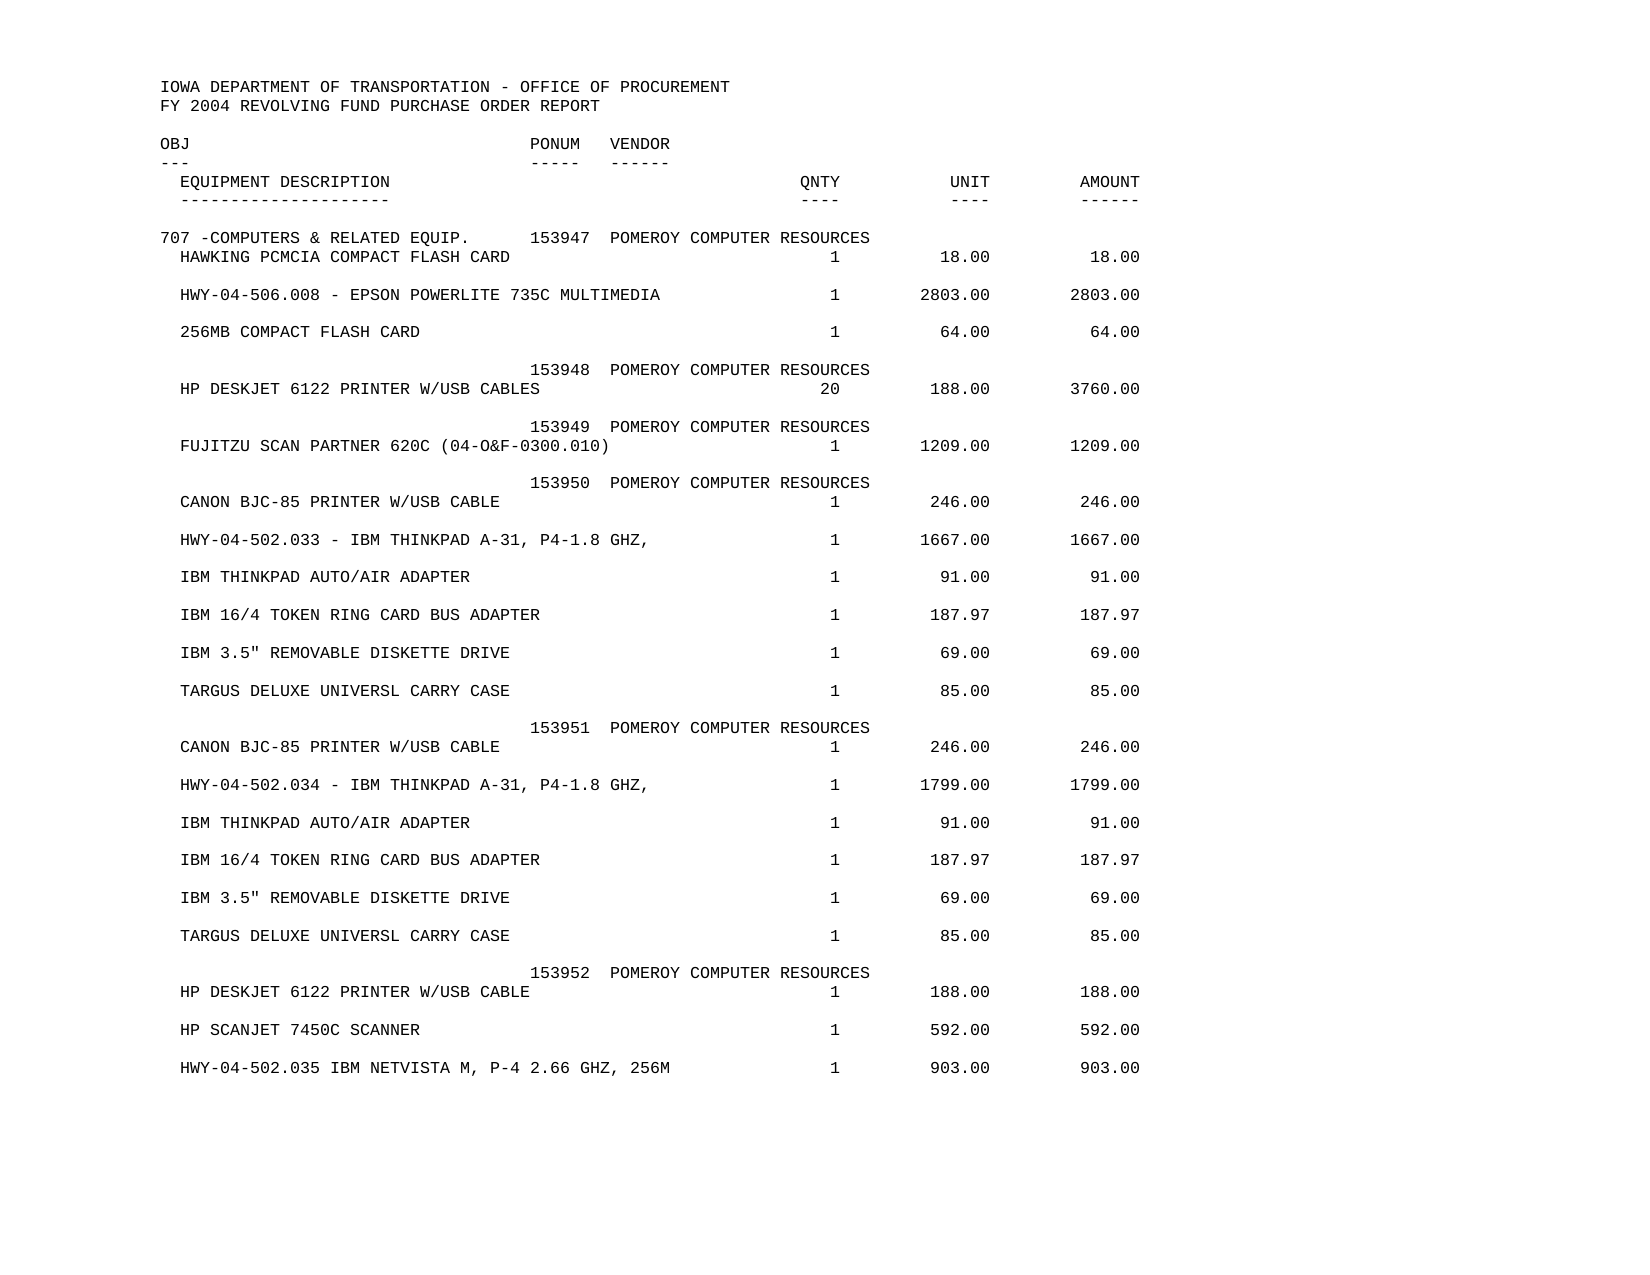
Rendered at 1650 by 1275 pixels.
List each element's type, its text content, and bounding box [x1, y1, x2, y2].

text IBM THINKPAD AUTO/AIR ADAPTER 1 91.00 91.00 [150, 569, 1500, 588]
text CANON BJC-85 PRINTER W/USB CABLE 1 246.00 246.00 [150, 494, 1500, 512]
text 153949 POMEROY COMPUTER RESOURCES [150, 418, 1500, 437]
text HWY-04-502.034 - IBM THINKPAD A-31, P4-1.8 GHZ, 1 1799.00 1799.00 [150, 776, 1500, 795]
text IBM 16/4 TOKEN RING CARD BUS ADAPTER 1 187.97 187.97 [150, 852, 1500, 871]
text FUJITZU SCAN PARTNER 620C (04-O&F-0300.010) 1 1209.00 1209.00 [150, 437, 1500, 456]
text 707 -COMPUTERS & RELATED EQUIP. 153947 POMEROY COMPUTER RESOURCES [150, 230, 1500, 248]
text IOWA DEPARTMENT OF TRANSPORTATION - OFFICE OF PROCUREMENT [150, 79, 1500, 98]
text IBM 3.5" REMOVABLE DISKETTE DRIVE 1 69.00 69.00 [150, 889, 1500, 908]
text 153948 POMEROY COMPUTER RESOURCES [150, 362, 1500, 381]
text HWY-04-502.035 IBM NETVISTA M, P-4 2.66 GHZ, 256M 1 903.00 903.00 [150, 1059, 1500, 1078]
text TARGUS DELUXE UNIVERSL CARRY CASE 1 85.00 85.00 [150, 682, 1500, 701]
text HAWKING PCMCIA COMPACT FLASH CARD 1 18.00 18.00 [150, 248, 1500, 267]
text 153950 POMEROY COMPUTER RESOURCES [150, 475, 1500, 494]
text IBM 16/4 TOKEN RING CARD BUS ADAPTER 1 187.97 187.97 [150, 607, 1500, 626]
text TARGUS DELUXE UNIVERSL CARRY CASE 1 85.00 85.00 [150, 927, 1500, 946]
text --- ----- ------ [150, 154, 1500, 173]
text HP DESKJET 6122 PRINTER W/USB CABLE 1 188.00 188.00 [150, 984, 1500, 1003]
text 153952 POMEROY COMPUTER RESOURCES [150, 965, 1500, 984]
text HP DESKJET 6122 PRINTER W/USB CABLES 20 188.00 3760.00 [150, 381, 1500, 399]
text --------------------- ---- ---- ------ [150, 192, 1500, 211]
text 153951 POMEROY COMPUTER RESOURCES [150, 720, 1500, 739]
text IBM 3.5" REMOVABLE DISKETTE DRIVE 1 69.00 69.00 [150, 644, 1500, 663]
text FY 2004 REVOLVING FUND PURCHASE ORDER REPORT [150, 98, 1500, 117]
text CANON BJC-85 PRINTER W/USB CABLE 1 246.00 246.00 [150, 739, 1500, 758]
text OBJ PONUM VENDOR [150, 135, 1500, 154]
text IBM THINKPAD AUTO/AIR ADAPTER 1 91.00 91.00 [150, 814, 1500, 833]
text HWY-04-506.008 - EPSON POWERLITE 735C MULTIMEDIA 1 2803.00 2803.00 [150, 286, 1500, 305]
text HWY-04-502.033 - IBM THINKPAD A-31, P4-1.8 GHZ, 1 1667.00 1667.00 [150, 531, 1500, 550]
text HP SCANJET 7450C SCANNER 1 592.00 592.00 [150, 1022, 1500, 1040]
text EQUIPMENT DESCRIPTION QNTY UNIT AMOUNT [150, 173, 1500, 192]
text 256MB COMPACT FLASH CARD 1 64.00 64.00 [150, 324, 1500, 343]
